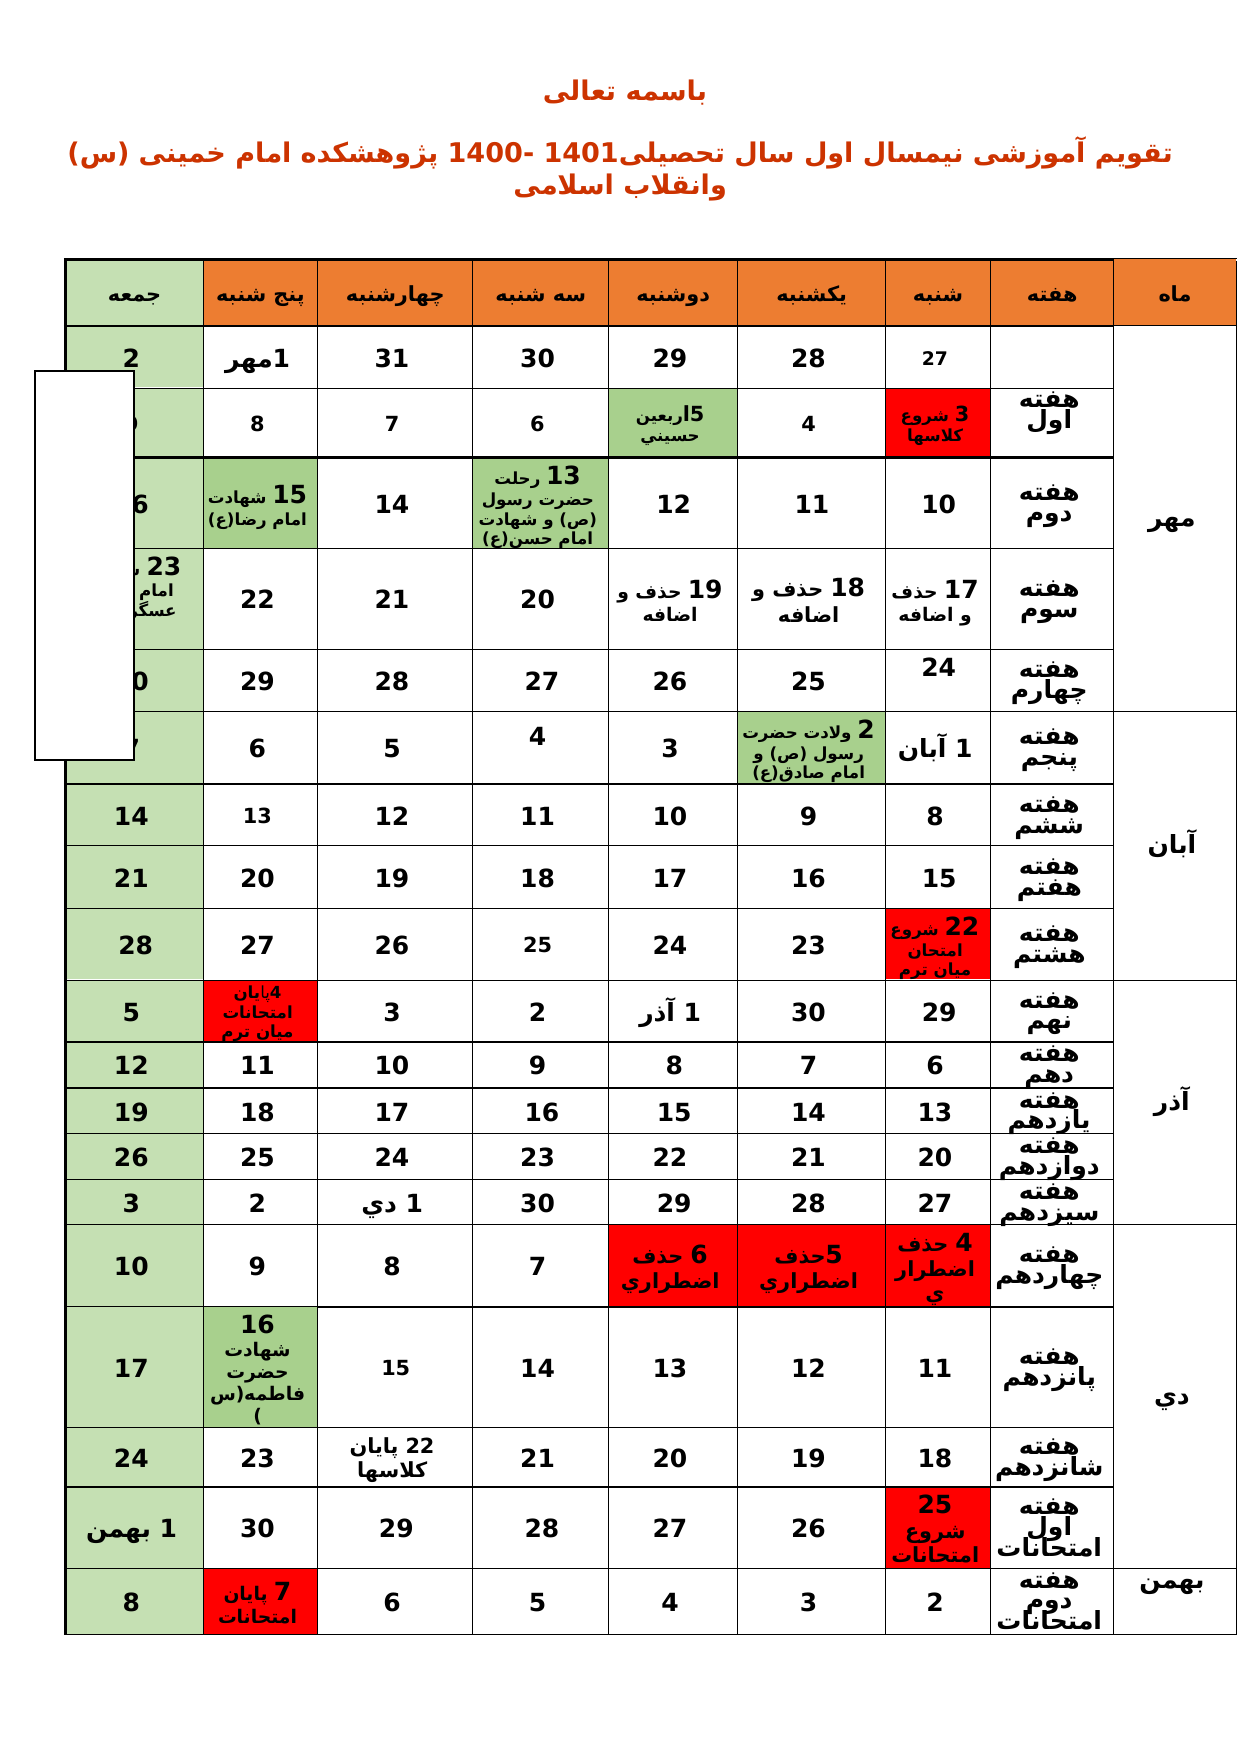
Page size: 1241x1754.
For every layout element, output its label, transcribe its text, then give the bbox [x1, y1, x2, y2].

table_cell 17 [318, 1089, 472, 1133]
table_cell 5حذف اضطراري [738, 1225, 885, 1306]
table_cell هفته نهم [991, 981, 1113, 1041]
table_header چهارشنبه [318, 261, 472, 325]
table_cell 27 [886, 327, 990, 387]
table_cell 4پايان امتحانات ميان ترم [204, 981, 317, 1041]
table_cell 14 [67, 785, 203, 845]
table_cell 3 شروع كلاسها [886, 389, 990, 456]
table_header یکشنبه [738, 261, 885, 325]
table_cell 26 [609, 650, 737, 711]
table_cell 5 [318, 712, 472, 783]
table_cell 6 [204, 712, 317, 783]
table_cell 16 شهادت حضرت فاطمه(س) [204, 1307, 317, 1427]
table_cell هفته يازدهم [991, 1089, 1113, 1133]
table_cell هفته اول [991, 389, 1113, 456]
table_cell 20 [886, 1134, 990, 1179]
table_cell 11 [738, 459, 885, 548]
table_cell 3 [318, 981, 472, 1041]
table_cell هفته دوم امتحانات [991, 1569, 1113, 1634]
table_cell 25 [738, 650, 885, 711]
table_cell 17 [609, 846, 737, 908]
table_cell 24 [886, 650, 990, 711]
table_cell 8 [886, 785, 990, 845]
table_cell 16 [473, 1089, 608, 1133]
table_cell 13 رحلت حضرت رسول (ص) و شهادت امام حسن(ع) [473, 459, 608, 548]
table_cell 10 [609, 785, 737, 845]
table_cell 1 بهمن [67, 1488, 203, 1568]
table_cell 10 [67, 1225, 203, 1306]
table_cell 20 [204, 846, 317, 908]
table_cell 12 [318, 785, 472, 845]
table_cell 30 [135, 650, 203, 711]
table_cell 6 حذف اضطراري [609, 1225, 737, 1306]
table_cell 15 شهادت امام رضا(ع) [204, 459, 317, 548]
table_cell 28 [738, 1180, 885, 1224]
table_cell 19 حذف و اضافه [609, 549, 737, 649]
table_cell 6 [886, 1043, 990, 1087]
table_cell 8 [204, 389, 317, 456]
table_cell 2 [886, 1569, 990, 1634]
table_header سه شنبه [473, 261, 608, 325]
table_cell 25 [473, 909, 608, 979]
table_cell 7 [473, 1225, 608, 1306]
table_cell 8 [67, 1569, 203, 1634]
table_cell 25 شروع امتحانات [886, 1488, 990, 1568]
table_cell 11 [473, 785, 608, 845]
table_cell 18 [204, 1089, 317, 1133]
table_cell 26 [318, 909, 472, 979]
table_cell 21 [473, 1428, 608, 1486]
table_cell 28 [318, 650, 472, 711]
table_cell 22 شروع امتحان ميان ترم [886, 909, 990, 979]
table_cell 5 [67, 981, 203, 1041]
table_cell هفته پانزدهم [991, 1308, 1113, 1427]
table_cell 1 آذر [609, 981, 737, 1041]
table_cell 7 [738, 1043, 885, 1087]
table_cell 24 [609, 909, 737, 979]
table_header پنج شنبه [204, 261, 317, 325]
table_cell 26 [738, 1488, 885, 1568]
table_cell 12 [609, 459, 737, 548]
table_cell 15 [318, 1308, 472, 1427]
table_cell 1مهر [204, 327, 317, 387]
table_cell هفته سيزدهم [991, 1180, 1113, 1224]
table_cell هفته ششم [991, 785, 1113, 845]
table_cell 17 حذف و اضافه [886, 549, 990, 649]
table_cell 27 [886, 1180, 990, 1224]
table_cell 20 [473, 549, 608, 649]
table_cell [991, 327, 1113, 387]
table_header شنبه [886, 261, 990, 325]
table_header دوشنبه [609, 261, 737, 325]
table_cell هفته پنجم [991, 712, 1113, 783]
table_cell 15 [886, 846, 990, 908]
table_cell 30 [473, 1180, 608, 1224]
table_cell 27 [473, 650, 608, 711]
table_cell 6 [318, 1569, 472, 1634]
table_cell 8 [609, 1043, 737, 1087]
table_cell 5 [473, 1569, 608, 1634]
table_cell آذر [1114, 981, 1236, 1224]
table_cell 30 [473, 327, 608, 387]
table_cell 13 [886, 1089, 990, 1133]
table_cell 18 حذف و اضافه [738, 549, 885, 649]
table_cell 23 شهادت امام حسن عسگري(ع) [135, 549, 203, 649]
table_cell هفته هشتم [991, 909, 1113, 979]
table_cell 17 [67, 1307, 203, 1427]
table_cell 15 [609, 1089, 737, 1133]
table_cell 2 [473, 981, 608, 1041]
table_cell 27 [204, 909, 317, 979]
table_cell 10 [886, 459, 990, 548]
table_cell 16 [738, 846, 885, 908]
table_cell 29 [204, 650, 317, 711]
table_cell 1 دي [318, 1180, 472, 1224]
table_cell 23 [204, 1428, 317, 1486]
table_cell 4 [609, 1569, 737, 1634]
table_cell 22 [204, 549, 317, 649]
table_cell 9 [135, 389, 203, 456]
table_cell 7 [318, 389, 472, 456]
table_cell 9 [204, 1225, 317, 1306]
table_cell 29 [609, 1180, 737, 1224]
table_cell 30 [204, 1488, 317, 1568]
table_cell هفته دوم [991, 459, 1113, 548]
table_cell 9 [473, 1043, 608, 1087]
table_cell 16 [135, 459, 203, 548]
table_cell 5اربعين حسيني [609, 389, 737, 456]
table_cell 2 [67, 327, 203, 387]
table_cell 20 [609, 1428, 737, 1486]
table_cell 14 [473, 1308, 608, 1427]
table_cell 18 [473, 846, 608, 908]
table_cell هفته دوازدهم [991, 1134, 1113, 1179]
table_cell 21 [738, 1134, 885, 1179]
table_cell 27 [609, 1488, 737, 1568]
table_cell 3 [738, 1569, 885, 1634]
table_cell 23 [738, 909, 885, 979]
table_cell 31 [318, 327, 472, 387]
table_cell هفته چهارم [991, 650, 1113, 711]
table_cell دي [1114, 1225, 1236, 1568]
table_cell 19 [318, 846, 472, 908]
table_cell 21 [318, 549, 472, 649]
table_cell 3 [67, 1180, 203, 1224]
table_cell 7 پايان امتحانات [204, 1569, 317, 1634]
table_cell 11 [204, 1043, 317, 1087]
table_header ماه [1114, 259, 1236, 325]
table_cell 8 [318, 1225, 472, 1306]
table_cell 13 [204, 785, 317, 845]
table_cell 22 پايان كلاسها [318, 1428, 472, 1486]
table_cell هفته هفتم [991, 846, 1113, 908]
table_cell 4 [738, 389, 885, 456]
table_cell 24 [67, 1428, 203, 1486]
table_cell 13 [609, 1308, 737, 1427]
table_cell 26 [67, 1134, 203, 1179]
table_cell 29 [318, 1488, 472, 1568]
table_cell 22 [609, 1134, 737, 1179]
table_cell 19 [67, 1089, 203, 1133]
table_cell هفته چهاردهم [991, 1225, 1113, 1306]
table_cell 29 [886, 981, 990, 1041]
table_cell 29 [609, 327, 737, 387]
table_cell هفته سوم [991, 549, 1113, 649]
table_header هفته [991, 261, 1113, 325]
table_cell 11 [886, 1308, 990, 1427]
table_cell 12 [738, 1308, 885, 1427]
table_cell 18 [886, 1428, 990, 1486]
table_cell 9 [738, 785, 885, 845]
table_cell هفته دهم [991, 1043, 1113, 1087]
table_cell 30 [738, 981, 885, 1041]
table_cell مهر [1114, 326, 1236, 711]
table_cell 28 [473, 1488, 608, 1568]
table_cell 2 ولادت حضرت رسول (ص) و امام صادق(ع) [738, 712, 885, 783]
table_cell 14 [738, 1089, 885, 1133]
table_cell 4 [473, 712, 608, 783]
table_cell 21 [67, 846, 203, 908]
table_cell 28 [67, 909, 203, 979]
table_cell 14 [318, 459, 472, 548]
table_cell 7 [67, 712, 203, 783]
table_cell 24 [318, 1134, 472, 1179]
table_cell 25 [204, 1134, 317, 1179]
table_cell 10 [318, 1043, 472, 1087]
table_cell بهمن [1114, 1569, 1236, 1634]
table_cell 4 حذف اضطراري [886, 1225, 990, 1306]
table_cell 3 [609, 712, 737, 783]
table_cell آبان [1114, 712, 1236, 979]
table_cell 12 [67, 1043, 203, 1087]
table_cell 23 [473, 1134, 608, 1179]
table_cell هفته اول امتحانات [991, 1488, 1113, 1568]
table_cell 19 [738, 1428, 885, 1486]
table_cell 2 [204, 1180, 317, 1224]
table_cell 6 [473, 389, 608, 456]
table_header جمعه [67, 261, 203, 325]
table_cell 1 آبان [886, 712, 990, 783]
table_cell 28 [738, 327, 885, 387]
table_cell هفته شانزدهم [991, 1428, 1113, 1486]
